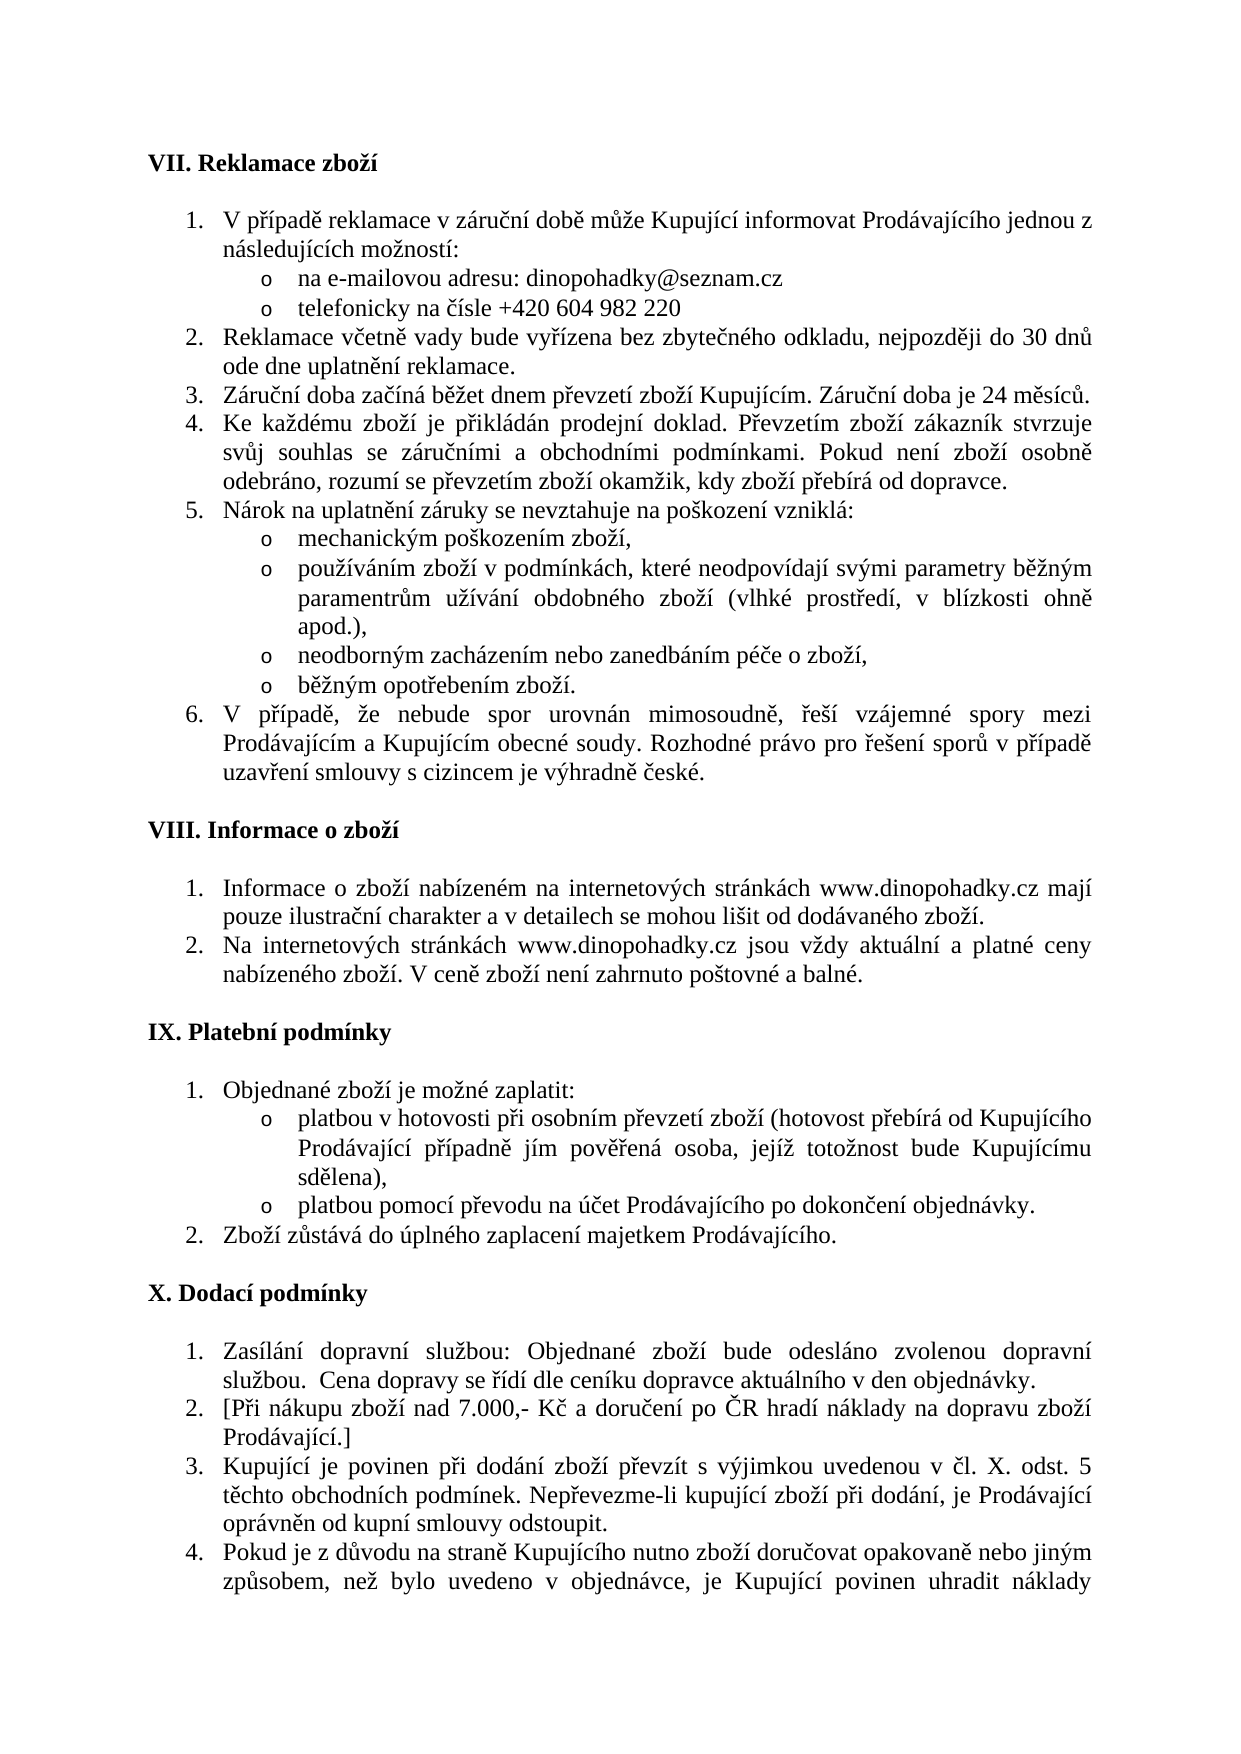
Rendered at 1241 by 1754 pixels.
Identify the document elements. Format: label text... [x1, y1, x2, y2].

list Na internetových stránkách www.dinopohadky.cz jsou vždy aktuální a platné ceny nabízeného zboží. V ceně zboží není zahrnuto poštovné a balné. [185, 930, 1093, 988]
list Nárok na uplatnění záruky se nevztahuje na poškození vzniklá: [185, 495, 1093, 523]
list Ke každému zboží je přikládán prodejní doklad. Převzetím zboží zákazník stvrzuje svůj souhlas se záručními a obchodními podmínkami. Pokud není zboží osobně odebráno, rozumí se převzetím zboží okamžik, kdy zboží přebírá od dopravce. [185, 408, 1093, 495]
list V případě reklamace v záruční době může Kupující informovat Prodávajícího jednou z následujících možností: [185, 206, 1093, 263]
list neodborným zacházením nebo zanedbáním péče o zboží, [260, 640, 1093, 670]
subtitle IX. Platební podmínky [148, 1017, 1093, 1046]
list Objednané zboží je možné zaplatit: [185, 1075, 1093, 1103]
list platbou pomocí převodu na účet Prodávajícího po dokončení objednávky. [260, 1191, 1093, 1220]
list mechanickým poškozením zboží, [260, 523, 1093, 553]
list V případě, že nebude spor urovnán mimosoudně, řeší vzájemné spory mezi Prodávajícím a Kupujícím obecné soudy. Rozhodné právo pro řešení sporů v případě uzavření smlouvy s cizincem je výhradně české. [185, 699, 1093, 786]
list telefonicky na čísle +420 604 982 220 [260, 293, 1093, 322]
list používáním zboží v podmínkách, které neodpovídají svými parametry běžným paramentrům užívání obdobného zboží (vlhké prostředí, v blízkosti ohně apod.), [260, 553, 1093, 640]
list běžným opotřebením zboží. [260, 670, 1093, 699]
subtitle VIII. Informace o zboží [148, 815, 1093, 843]
list Informace o zboží nabízeném na internetových stránkách www.dinopohadky.cz mají pouze ilustrační charakter a v detailech se mohou lišit od dodávaného zboží. [185, 873, 1093, 930]
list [185, 1537, 1093, 1595]
list Reklamace včetně vady bude vyřízena bez zbytečného odkladu, nejpozději do 30 dnů ode dne uplatnění reklamace. [185, 322, 1093, 380]
list na e-mailovou adresu: dinopohadky@seznam.cz [260, 263, 1093, 293]
list Záruční doba začíná běžet dnem převzetí zboží Kupujícím. Záruční doba je 24 měsíců. [185, 380, 1093, 408]
subtitle VII. Reklamace zboží [148, 148, 1093, 176]
list platbou v hotovosti při osobním převzetí zboží (hotovost přebírá od Kupujícího Prodávající případně jím pověřená osoba, jejíž totožnost bude Kupujícímu sdělena), [260, 1103, 1093, 1191]
list Zasílání dopravní službou: Objednané zboží bude odesláno zvolenou dopravní službou. Cena dopravy se řídí dle ceníku dopravce aktuálního v den objednávky. [185, 1336, 1093, 1393]
subtitle X. Dodací podmínky [148, 1278, 1093, 1307]
list [Při nákupu zboží nad 7.000,- Kč a doručení po ČR hradí náklady na dopravu zboží Prodávající.] [185, 1393, 1093, 1451]
list Kupující je povinen při dodání zboží převzít s výjimkou uvedenou v čl. X. odst. 5 těchto obchodních podmínek. Nepřevezme-li kupující zboží při dodání, je Prodávající oprávněn od kupní smlouvy odstoupit. [185, 1451, 1093, 1537]
list Zboží zůstává do úplného zaplacení majetkem Prodávajícího. [185, 1220, 1093, 1249]
